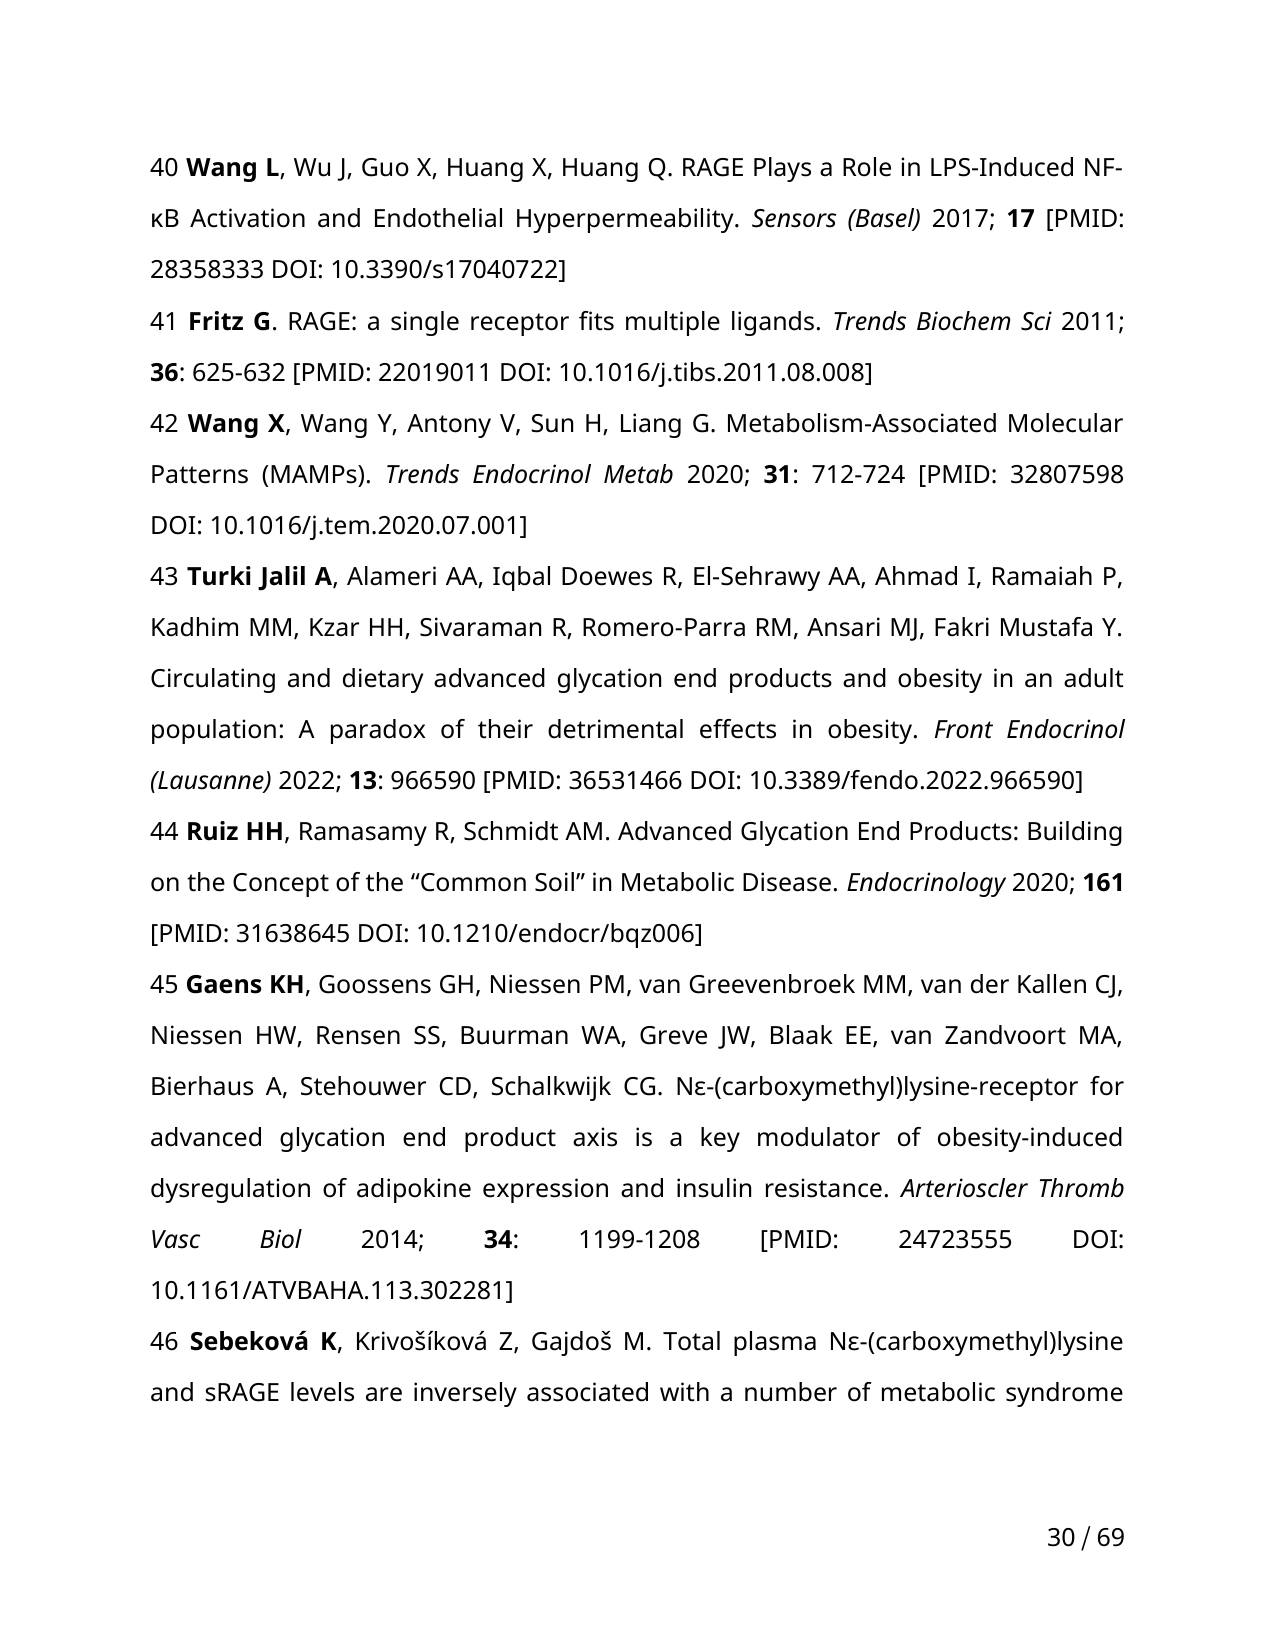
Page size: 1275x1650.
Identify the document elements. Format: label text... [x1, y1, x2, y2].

text 40 Wang L, Wu J, Guo X, Huang X, Huang Q. RAGE Plays a Role in LPS-Induced NF-κB Activation and Endothelial Hyperpermeability. Sensors (Basel) 2017; 17 [PMID: 28358333 DOI: 10.3390/s17040722] [150, 150, 1125, 286]
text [150, 1324, 1125, 1409]
text 43 Turki Jalil A, Alameri AA, Iqbal Doewes R, El-Sehrawy AA, Ahmad I, Ramaiah P, Kadhim MM, Kzar HH, Sivaraman R, Romero-Parra RM, Ansari MJ, Fakri Mustafa Y. Circulating and dietary advanced glycation end products and obesity in an adult population: A paradox of their detrimental effects in obesity. Front Endocrinol (Lausanne) 2022; 13: 966590 [PMID: 36531466 DOI: 10.3389/fendo.2022.966590] [150, 558, 1125, 797]
text 44 Ruiz HH, Ramasamy R, Schmidt AM. Advanced Glycation End Products: Building on the Concept of the “Common Soil” in Metabolic Disease. Endocrinology 2020; 161 [PMID: 31638645 DOI: 10.1210/endocr/bqz006] [150, 813, 1125, 950]
text 42 Wang X, Wang Y, Antony V, Sun H, Liang G. Metabolism-Associated Molecular Patterns (MAMPs). Trends Endocrinol Metab 2020; 31: 712-724 [PMID: 32807598 DOI: 10.1016/j.tem.2020.07.001] [150, 405, 1125, 541]
text 41 Fritz G. RAGE: a single receptor fits multiple ligands. Trends Biochem Sci 2011; 36: 625-632 [PMID: 22019011 DOI: 10.1016/j.tibs.2011.08.008] [150, 303, 1125, 388]
text 45 Gaens KH, Goossens GH, Niessen PM, van Greevenbroek MM, van der Kallen CJ, Niessen HW, Rensen SS, Buurman WA, Greve JW, Blaak EE, van Zandvoort MA, Bierhaus A, Stehouwer CD, Schalkwijk CG. Nε-(carboxymethyl)lysine-receptor for advanced glycation end product axis is a key modulator of obesity-induced dysregulation of adipokine expression and insulin resistance. Arterioscler Thromb Vasc Biol 2014; 34: 1199-1208 [PMID: 24723555 DOI: 10.1161/ATVBAHA.113.302281] [150, 967, 1125, 1307]
